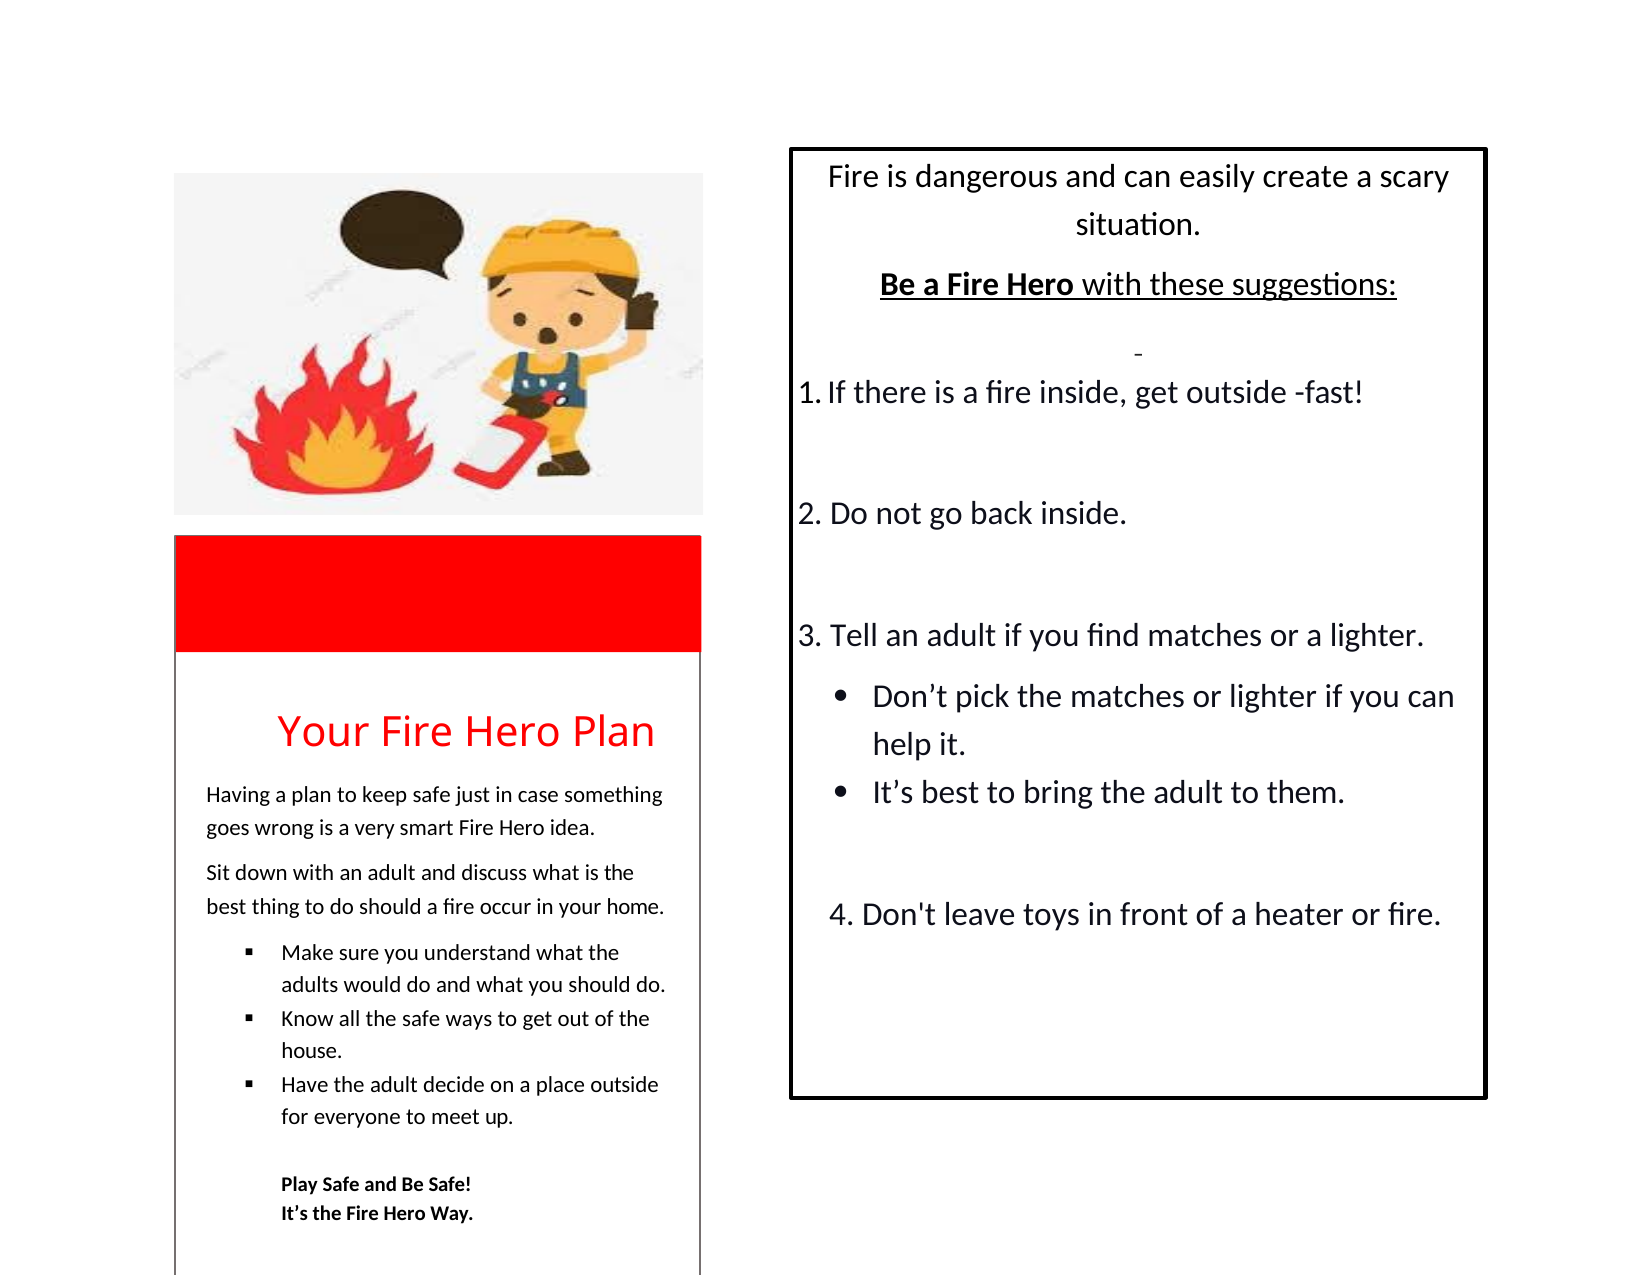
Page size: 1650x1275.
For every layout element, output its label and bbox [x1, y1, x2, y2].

picture [173, 173, 704, 515]
